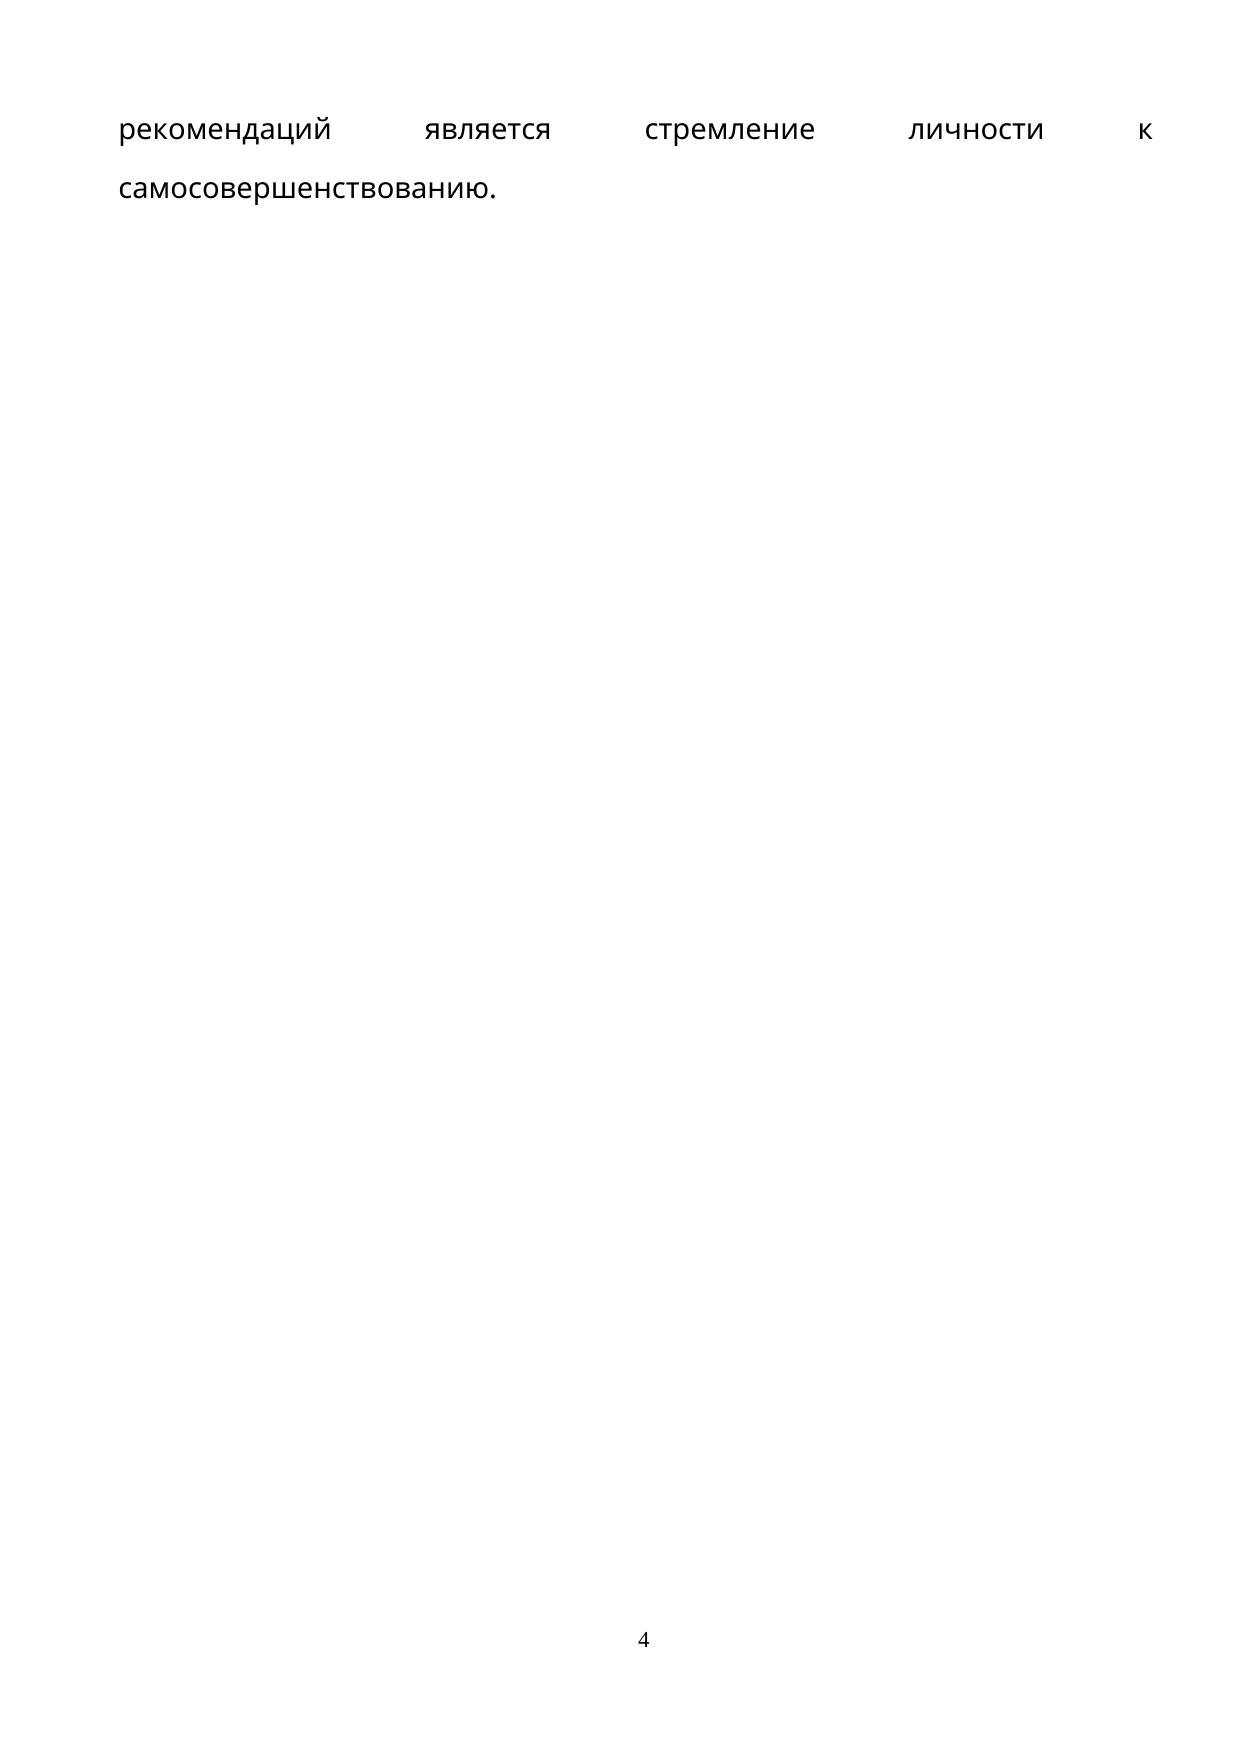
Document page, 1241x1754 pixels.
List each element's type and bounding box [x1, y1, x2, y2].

text [118, 108, 1153, 207]
